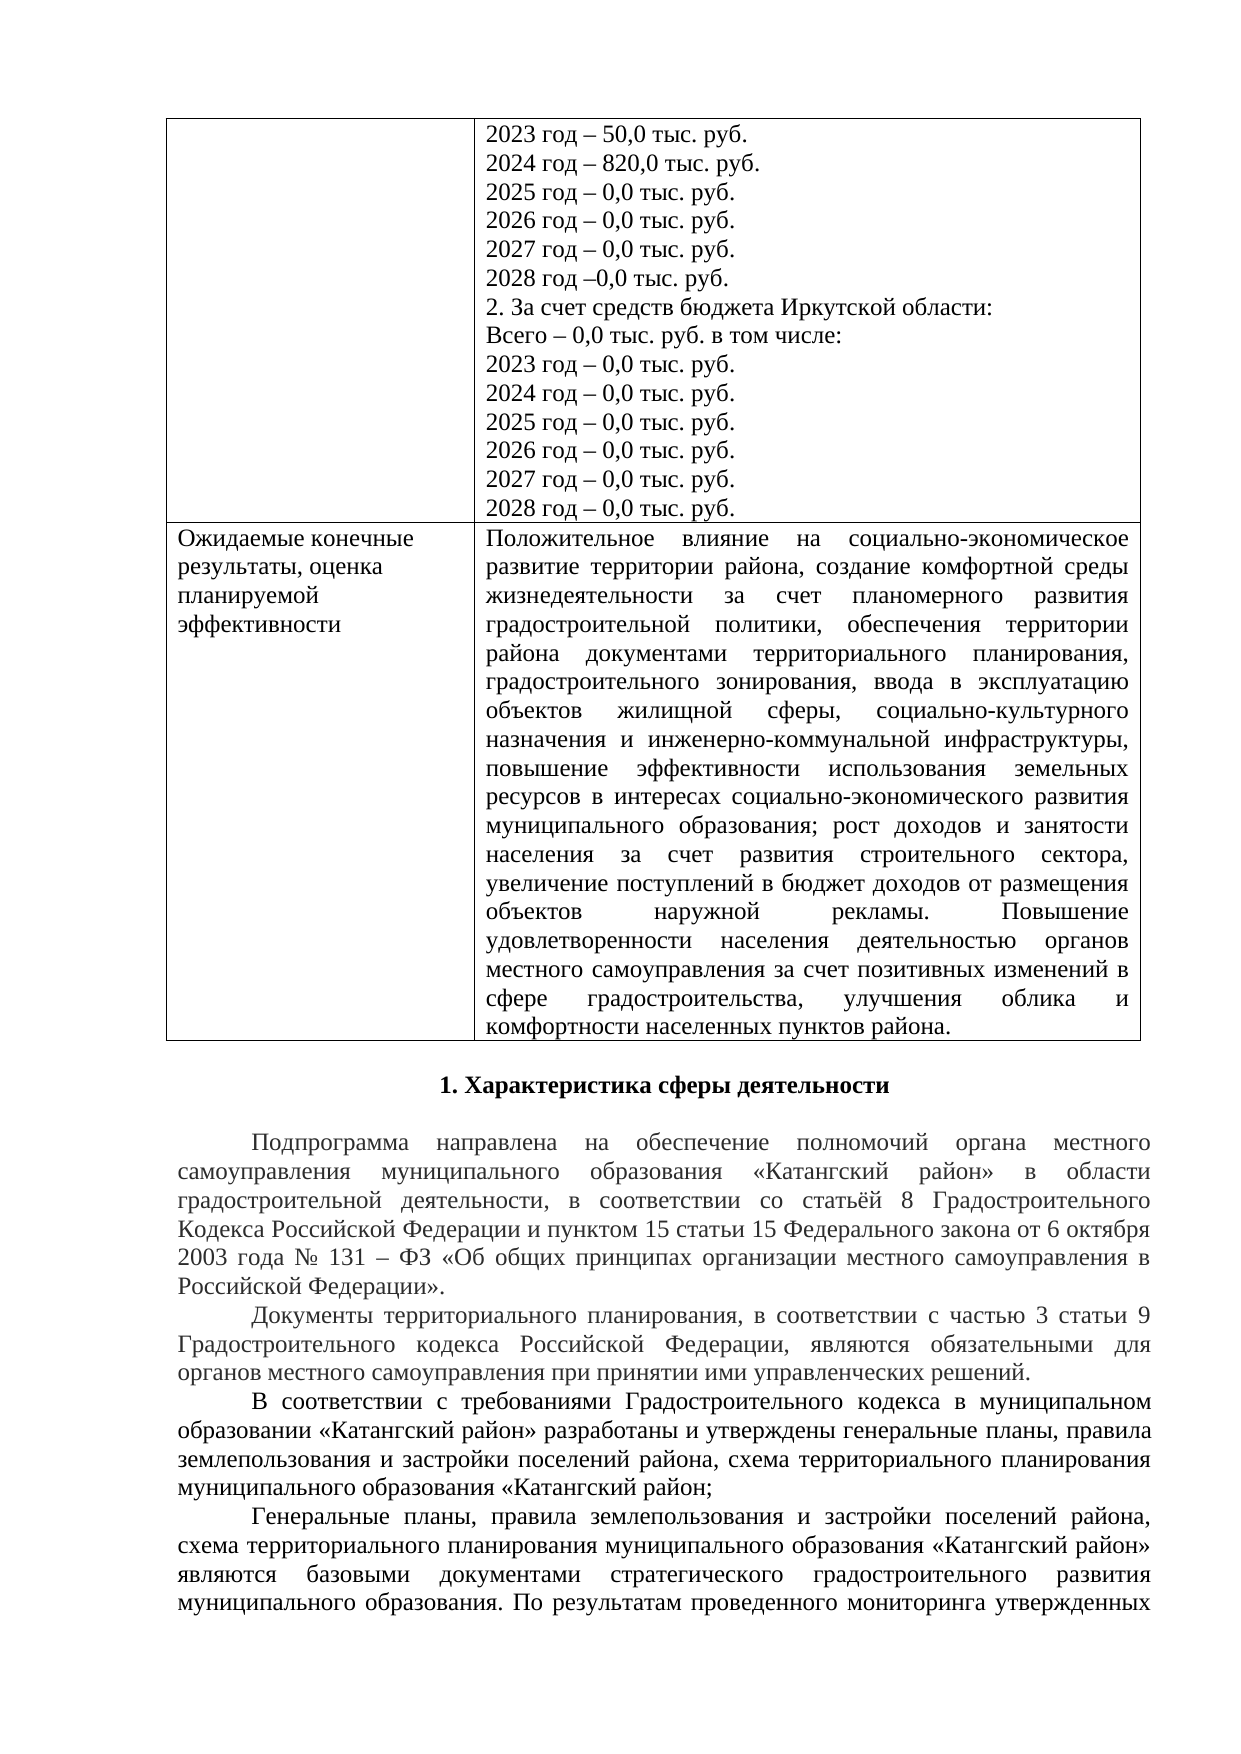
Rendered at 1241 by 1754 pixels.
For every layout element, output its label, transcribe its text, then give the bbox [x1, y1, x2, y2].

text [177, 1501, 1152, 1616]
text Документы территориального планирования, в соответствии с частью 3 статьи 9 Градостроительного кодекса Российской Федерации, являются обязательными для органов местного самоуправления при принятии ими управленческих решений. [177, 1300, 1152, 1386]
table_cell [475, 119, 1140, 522]
text Подпрограмма направлена на обеспечение полномочий органа местного самоуправления муниципального образования «Катангский район» в области градостроительной деятельности, в соответствии со статьёй 8 Градостроительного Кодекса Российской Федерации и пунктом 15 статьи 15 Федерального закона от 6 октября 2003 года № 131 – ФЗ «Об общих принципах организации местного самоуправления в Российской Федерации». [177, 1127, 1152, 1300]
table_cell Ожидаемые конечные результаты, оценка планируемой эффективности [167, 523, 474, 1040]
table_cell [167, 119, 474, 522]
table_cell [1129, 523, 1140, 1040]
text В соответствии с требованиями Градостроительного кодекса в муниципальном образовании «Катангский район» разработаны и утверждены генеральные планы, правила землепользования и застройки поселений района, схема территориального планирования муниципального образования «Катангский район; [177, 1386, 1152, 1501]
text 1. Характеристика сферы деятельности [177, 1070, 1152, 1099]
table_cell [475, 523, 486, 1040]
